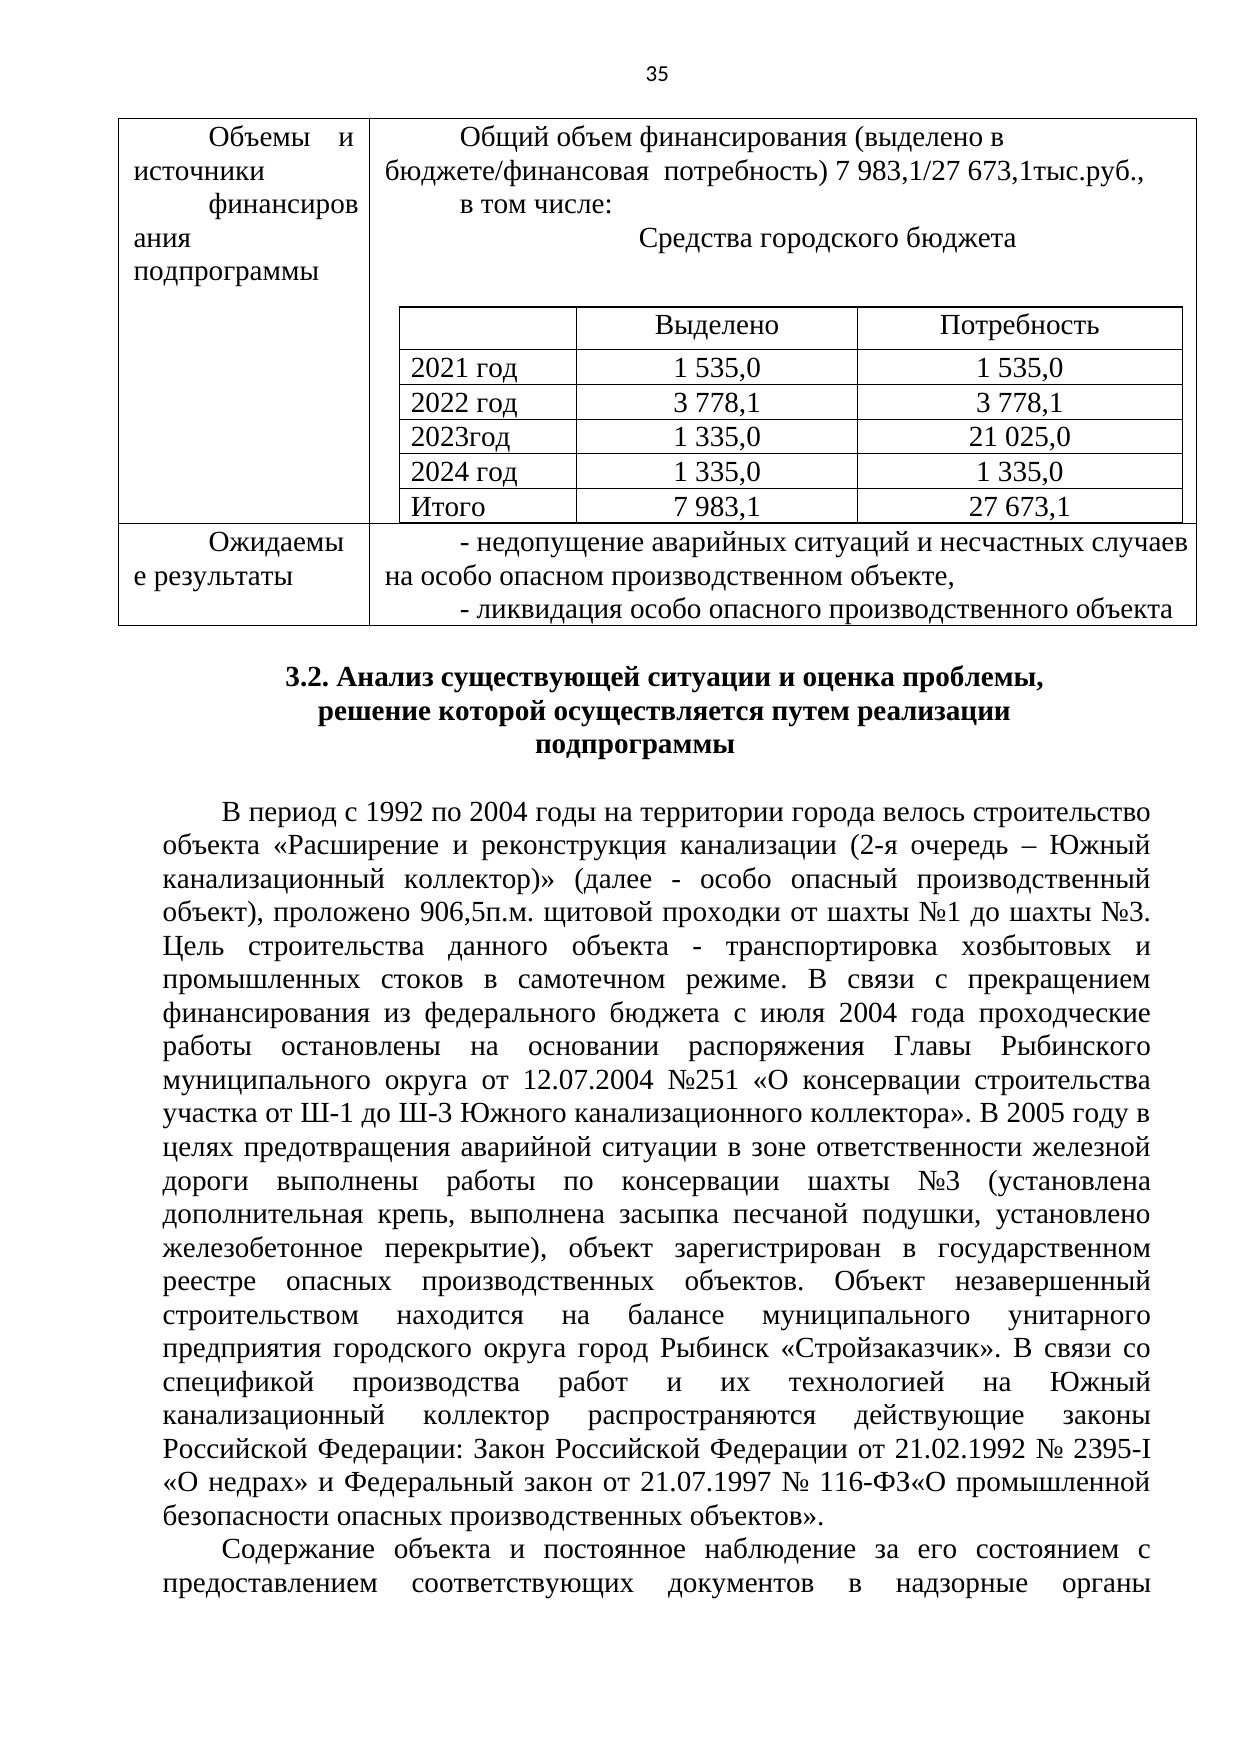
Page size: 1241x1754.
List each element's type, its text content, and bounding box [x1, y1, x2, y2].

text 3.2. Анализ существующей ситуации и оценка проблемы, [162, 659, 1166, 693]
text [162, 1532, 1152, 1599]
text подпрограммы [103, 727, 1166, 760]
table_cell Общий объем финансирования (выделено в бюджете/финансовая потребность) 7 983,1/27 673,1тыс.руб., в том числе: Средства городского бюджета [370, 119, 1196, 523]
text В период с 1992 по 2004 годы на территории города велось строительство объекта «Расширение и реконструкция канализации (2-я очередь – Южный канализационный коллектор)» (далее - особо опасный производственный объект), проложено 906,5п.м. щитовой проходки от шахты №1 до шахты №3. Цель строительства данного объекта - транспортировка хозбытовых и промышленных стоков в самотечном режиме. В связи с прекращением финансирования из федерального бюджета с июля 2004 года проходческие работы остановлены на основании распоряжения Главы Рыбинского муниципального округа от 12.07.2004 №251 «О консервации строительства участка от Ш-1 до Ш-3 Южного канализационного коллектора». В 2005 году в целях предотвращения аварийной ситуации в зоне ответственности железной дороги выполнены работы по консервации шахты №3 (установлена дополнительная крепь, выполнена засыпка песчаной подушки, установлено железобетонное перекрытие), объект зарегистрирован в государственном реестре опасных производственных объектов. Объект незавершенный строительством находится на балансе муниципального унитарного предприятия городского округа город Рыбинск «Стройзаказчик». В связи со спецификой производства работ и их технологией на Южный канализационный коллектор распространяются действующие законы Российской Федерации: Закон Российской Федерации от 21.02.1992 № 2395-I «О недрах» и Федеральный закон от 21.07.1997 № 116-ФЗ«О промышленной безопасности опасных производственных объектов». [162, 794, 1152, 1532]
text решение которой осуществляется путем реализации [162, 693, 1166, 727]
table_cell - недопущение аварийных ситуаций и несчастных случаев на особо опасном производственном объекте, - ликвидация особо опасного производственного объекта [370, 524, 1196, 625]
table_cell Объемы и источники финансирования подпрограммы [119, 119, 369, 523]
table_cell Ожидаемые результаты [119, 524, 369, 625]
